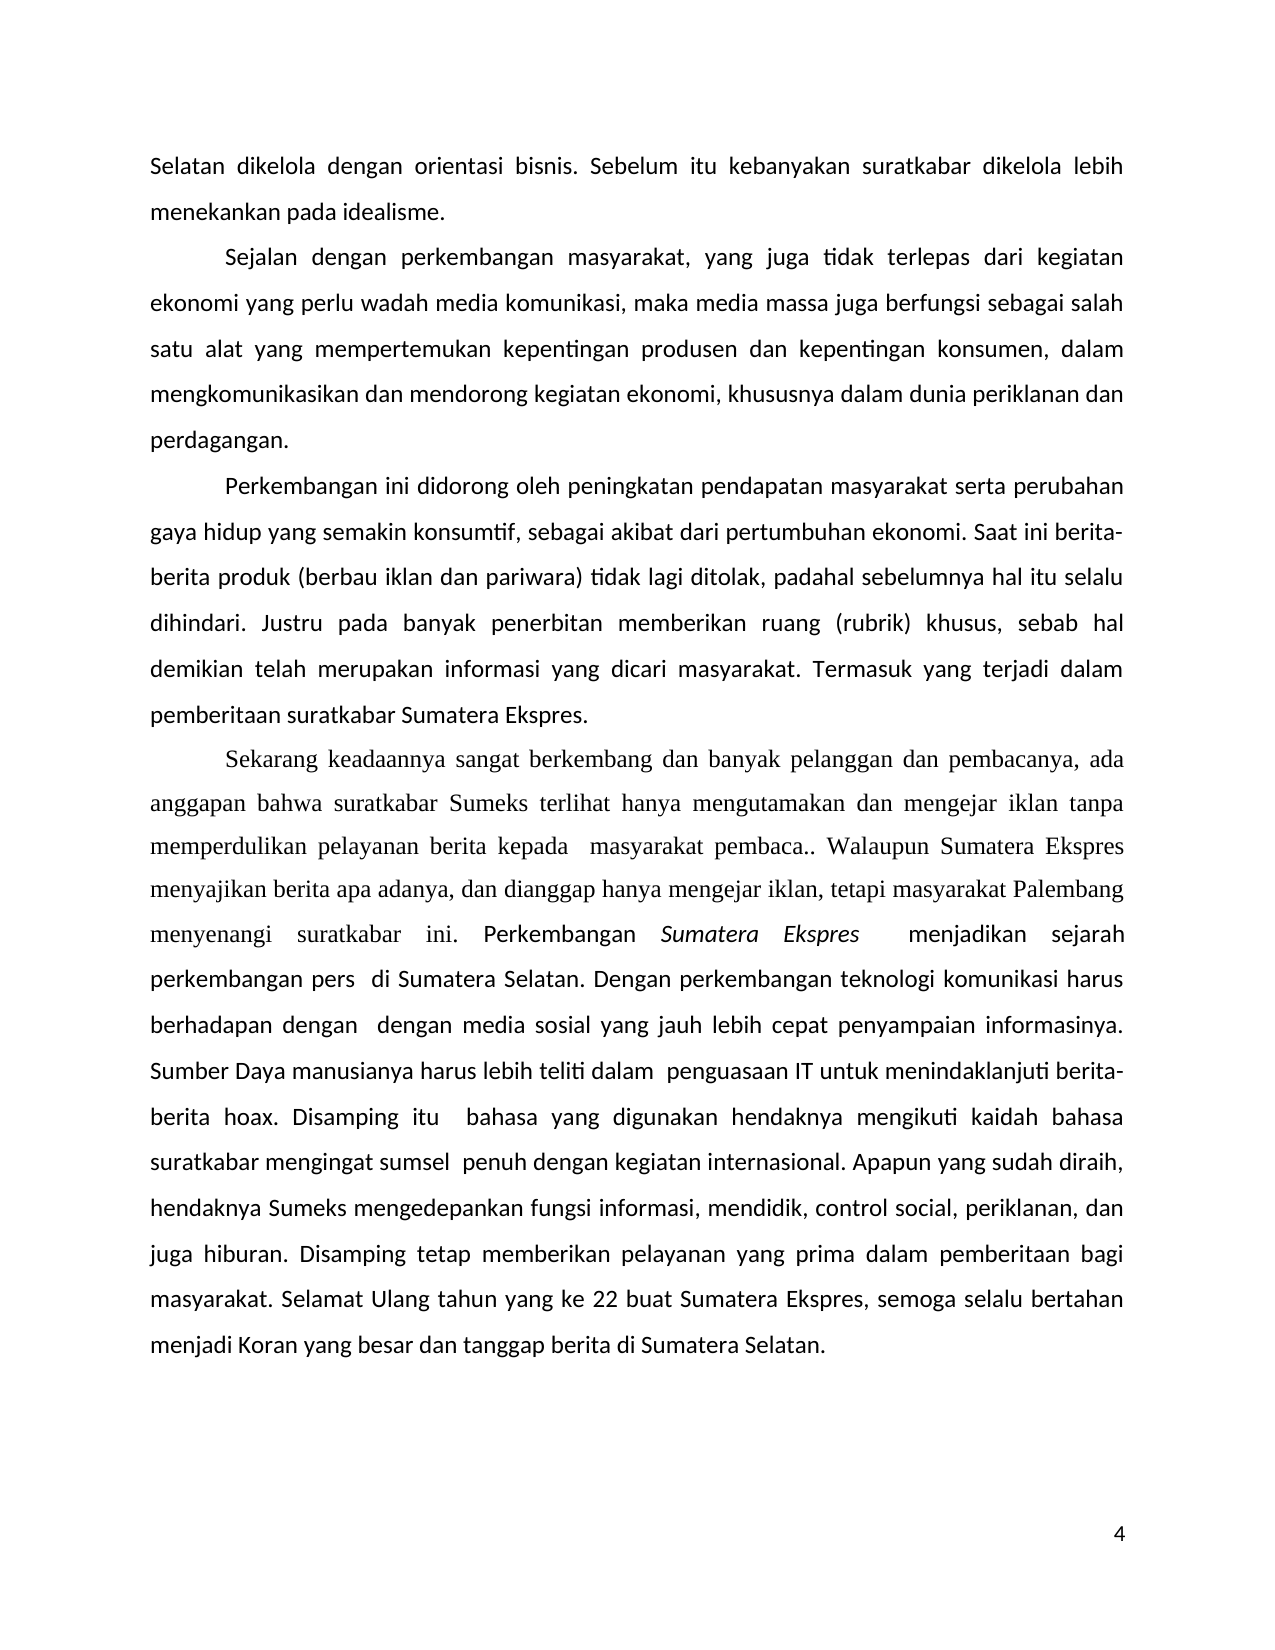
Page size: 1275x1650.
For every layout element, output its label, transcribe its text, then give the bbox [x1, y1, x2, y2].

text Sejalan dengan perkembangan masyarakat, yang juga tidak terlepas dari kegiatan ekonomi yang perlu wadah media komunikasi, maka media massa juga berfungsi sebagai salah satu alat yang mempertemukan kepentingan produsen dan kepentingan konsumen, dalam mengkomunikasikan dan mendorong kegiatan ekonomi, khususnya dalam dunia periklanan dan perdagangan. [150, 241, 1125, 455]
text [150, 150, 1125, 226]
text Sekarang keadaannya sangat berkembang dan banyak pelanggan dan pembacanya, ada anggapan bahwa suratkabar Sumeks terlihat hanya mengutamakan dan mengejar iklan tanpa memperdulikan pelayanan berita kepada masyarakat pembaca.. Walaupun Sumatera Ekspres menyajikan berita apa adanya, dan dianggap hanya mengejar iklan, tetapi masyarakat Palembang menyenangi suratkabar ini. Perkembangan Sumatera Ekspres menjadikan sejarah perkembangan pers di Sumatera Selatan. Dengan perkembangan teknologi komunikasi harus berhadapan dengan dengan media sosial yang jauh lebih cepat penyampaian informasinya. Sumber Daya manusianya harus lebih teliti dalam penguasaan IT untuk menindaklanjuti berita-berita hoax. Disamping itu bahasa yang digunakan hendaknya mengikuti kaidah bahasa suratkabar mengingat sumsel penuh dengan kegiatan internasional. Apapun yang sudah diraih, hendaknya Sumeks mengedepankan fungsi informasi, mendidik, control social, periklanan, dan juga hiburan. Disamping tetap memberikan pelayanan yang prima dalam pemberitaan bagi masyarakat. Selamat Ulang tahun yang ke 22 buat Sumatera Ekspres, semoga selalu bertahan menjadi Koran yang besar dan tanggap berita di Sumatera Selatan. [150, 744, 1125, 1360]
text Perkembangan ini didorong oleh peningkatan pendapatan masyarakat serta perubahan gaya hidup yang semakin konsumtif, sebagai akibat dari pertumbuhan ekonomi. Saat ini berita-berita produk (berbau iklan dan pariwara) tidak lagi ditolak, padahal sebelumnya hal itu selalu dihindari. Justru pada banyak penerbitan memberikan ruang (rubrik) khusus, sebab hal demikian telah merupakan informasi yang dicari masyarakat. Termasuk yang terjadi dalam pemberitaan suratkabar Sumatera Ekspres. [150, 470, 1125, 729]
